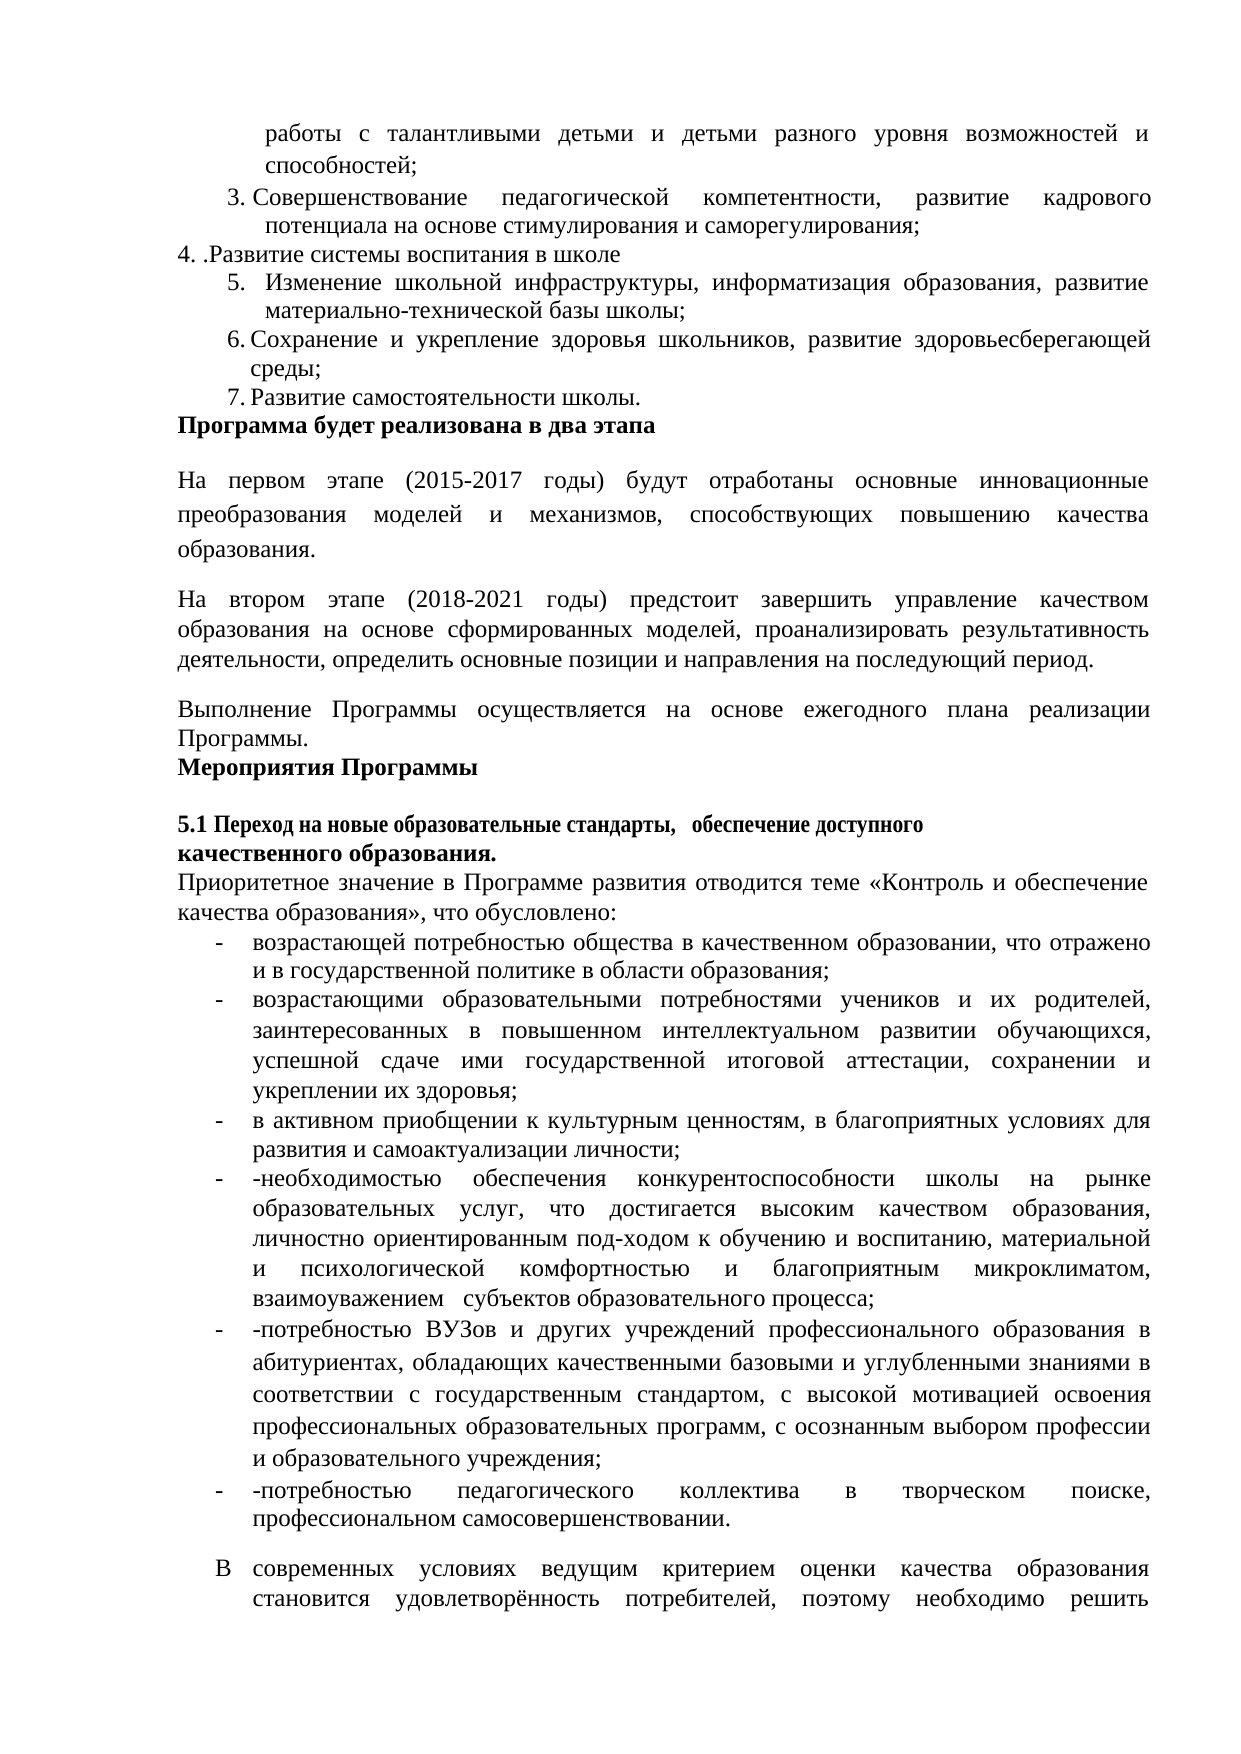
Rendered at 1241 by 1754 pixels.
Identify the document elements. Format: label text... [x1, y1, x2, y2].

list Развитие самостоятельности школы. [227, 382, 1152, 411]
text На первом этапе (2015-2017 годы) будут отработаны основные инновационные преобразования моделей и механизмов, способствующих повышению качества образования. [177, 465, 1149, 563]
text Выполнение Программы осуществляется на основе ежегодного плана реализации Программы. [177, 694, 1152, 752]
list в активном приобщении к культурным ценностям, в благоприятных условиях для развития и самоактуализации личности; [215, 1106, 1152, 1163]
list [215, 1553, 1149, 1612]
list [227, 118, 1149, 179]
text Приоритетное значение в Программе развития отводится теме «Контроль и обеспечение качества образования», что обусловлено: [177, 867, 1149, 925]
text Программа будет реализована в два этапа [177, 411, 1152, 439]
text качественного образования. [177, 838, 1152, 867]
text 4. .Развитие системы воспитания в школе [177, 239, 1152, 268]
text Мероприятия Программы [177, 752, 1152, 781]
list -необходимостью обеспечения конкурентоспособности школы на рынке образовательных услуг, что достигается высоким качеством образования, личностно ориентированным под-ходом к обучению и воспитанию, материальной и психологической комфортностью и благоприятным микроклиматом, взаимоуважением субъектов образовательного процесса; [215, 1163, 1152, 1312]
list Изменение школьной инфраструктуры, информатизация образования, развитие материально-технической базы школы; [227, 268, 1149, 324]
list -потребностью ВУЗов и других учреждений профессионального образования в абитуриентах, обладающих качественными базовыми и углубленными знаниями в соответствии с государственным стандартом, с высокой мотивацией освоения профессиональных образовательных программ, с осознанным выбором профессии и образовательного учреждения; [215, 1314, 1152, 1472]
text 5.1 Переход на новые образовательные стандарты, обеспечение доступного [177, 809, 1152, 838]
list Сохранение и укрепление здоровья школьников, развитие здоровьесберегающей среды; [227, 324, 1152, 382]
list -потребностью педагогического коллектива в творческом поиске, профессиональном самосовершенствовании. [215, 1476, 1152, 1532]
list возрастающей потребностью общества в качественном образовании, что отражено и в государственной политике в области образования; [215, 928, 1152, 984]
text На втором этапе (2018-2021 годы) предстоит завершить управление качеством образования на основе сформированных моделей, проанализировать результативность деятельности, определить основные позиции и направления на последующий период. [177, 584, 1149, 673]
list Совершенствование педагогической компетентности, развитие кадрового потенциала на основе стимулирования и саморегулирования; [227, 183, 1152, 239]
list возрастающими образовательными потребностями учеников и их родителей, заинтересованных в повышенном интеллектуальном развитии обучающихся, успешной сдаче ими государственной итоговой аттестации, сохранении и укреплении их здоровья; [215, 984, 1152, 1104]
